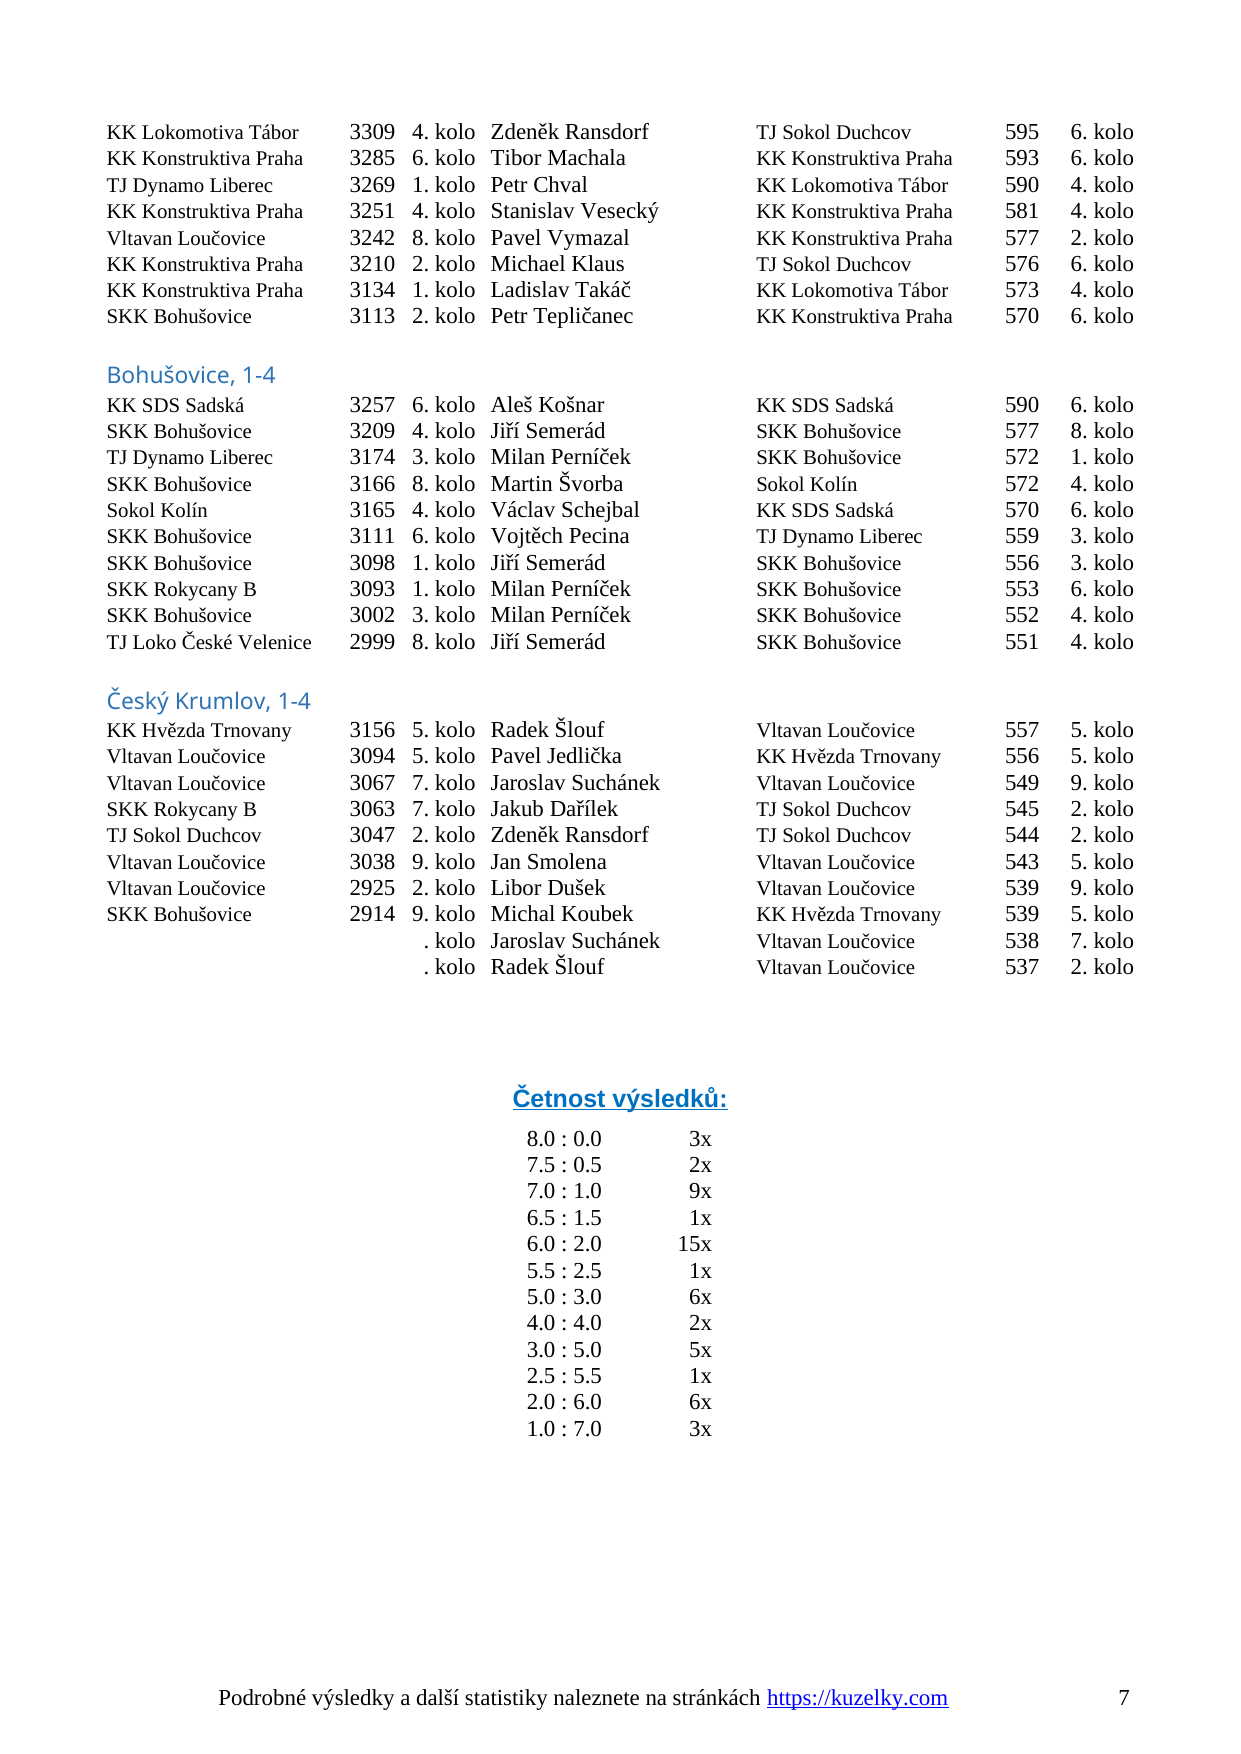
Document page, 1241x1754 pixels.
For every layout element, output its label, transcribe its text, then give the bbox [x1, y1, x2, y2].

text KK Konstruktiva Praha 3210 2. kolo Michael Klaus TJ Sokol Duchcov 576 6. kolo [106, 250, 1134, 276]
text TJ Dynamo Liberec 3174 3. kolo Milan Perníček SKK Bohušovice 572 1. kolo [106, 443, 1134, 470]
text KK SDS Sadská 3257 6. kolo Aleš Košnar KK SDS Sadská 590 6. kolo [106, 391, 1134, 417]
text Vltavan Loučovice 2925 2. kolo Libor Dušek Vltavan Loučovice 539 9. kolo [106, 874, 1134, 901]
text 5.5 : 2.5 1x [106, 1257, 1134, 1283]
text SKK Bohušovice 3098 1. kolo Jiří Semerád SKK Bohušovice 556 3. kolo [106, 549, 1134, 575]
text 6.5 : 1.5 1x [106, 1204, 1134, 1230]
text . kolo Radek Šlouf Vltavan Loučovice 537 2. kolo [106, 953, 1134, 979]
text SKK Rokycany B 3063 7. kolo Jakub Dařílek TJ Sokol Duchcov 545 2. kolo [106, 795, 1134, 821]
text 4.0 : 4.0 2x [106, 1309, 1134, 1336]
text SKK Bohušovice 3209 4. kolo Jiří Semerád SKK Bohušovice 577 8. kolo [106, 417, 1134, 443]
text KK Hvězda Trnovany 3156 5. kolo Radek Šlouf Vltavan Loučovice 557 5. kolo [106, 716, 1134, 742]
text . kolo Jaroslav Suchánek Vltavan Loučovice 538 7. kolo [106, 927, 1134, 953]
text Vltavan Loučovice 3242 8. kolo Pavel Vymazal KK Konstruktiva Praha 577 2. kolo [106, 223, 1134, 250]
text 1.0 : 7.0 3x [106, 1415, 1134, 1441]
text Vltavan Loučovice 3038 9. kolo Jan Smolena Vltavan Loučovice 543 5. kolo [106, 848, 1134, 874]
text SKK Rokycany B 3093 1. kolo Milan Perníček SKK Bohušovice 553 6. kolo [106, 575, 1134, 602]
text KK Konstruktiva Praha 3285 6. kolo Tibor Machala KK Konstruktiva Praha 593 6. kolo [106, 144, 1134, 171]
text Vltavan Loučovice 3067 7. kolo Jaroslav Suchánek Vltavan Loučovice 549 9. kolo [106, 769, 1134, 795]
text 5.0 : 3.0 6x [106, 1283, 1134, 1309]
subtitle Český Krumlov, 1-4 [106, 685, 1134, 716]
text 7.0 : 1.0 9x [106, 1178, 1134, 1204]
text KK Lokomotiva Tábor 3309 4. kolo Zdeněk Ransdorf TJ Sokol Duchcov 595 6. kolo [106, 118, 1134, 144]
text SKK Bohušovice 3002 3. kolo Milan Perníček SKK Bohušovice 552 4. kolo [106, 602, 1134, 628]
text 2.5 : 5.5 1x [106, 1362, 1134, 1388]
text Vltavan Loučovice 3094 5. kolo Pavel Jedlička KK Hvězda Trnovany 556 5. kolo [106, 742, 1134, 769]
text 6.0 : 2.0 15x [106, 1230, 1134, 1257]
text 3.0 : 5.0 5x [106, 1336, 1134, 1362]
text KK Konstruktiva Praha 3251 4. kolo Stanislav Vesecký KK Konstruktiva Praha 581 4. kolo [106, 197, 1134, 223]
subtitle Bohušovice, 1-4 [106, 359, 1134, 391]
text SKK Bohušovice 3166 8. kolo Martin Švorba Sokol Kolín 572 4. kolo [106, 470, 1134, 496]
text SKK Bohušovice 2914 9. kolo Michal Koubek KK Hvězda Trnovany 539 5. kolo [106, 901, 1134, 927]
text KK Konstruktiva Praha 3134 1. kolo Ladislav Takáč KK Lokomotiva Tábor 573 4. kolo [106, 276, 1134, 303]
text 7.5 : 0.5 2x [106, 1151, 1134, 1178]
text TJ Dynamo Liberec 3269 1. kolo Petr Chval KK Lokomotiva Tábor 590 4. kolo [106, 171, 1134, 197]
text TJ Loko České Velenice 2999 8. kolo Jiří Semerád SKK Bohušovice 551 4. kolo [106, 628, 1134, 654]
text 2.0 : 6.0 6x [106, 1388, 1134, 1415]
text SKK Bohušovice 3113 2. kolo Petr Tepličanec KK Konstruktiva Praha 570 6. kolo [106, 303, 1134, 329]
text SKK Bohušovice 3111 6. kolo Vojtěch Pecina TJ Dynamo Liberec 559 3. kolo [106, 522, 1134, 549]
text TJ Sokol Duchcov 3047 2. kolo Zdeněk Ransdorf TJ Sokol Duchcov 544 2. kolo [106, 821, 1134, 848]
text 8.0 : 0.0 3x [106, 1125, 1134, 1151]
text Četnost výsledků: [94, 1084, 1145, 1112]
text Sokol Kolín 3165 4. kolo Václav Schejbal KK SDS Sadská 570 6. kolo [106, 496, 1134, 522]
